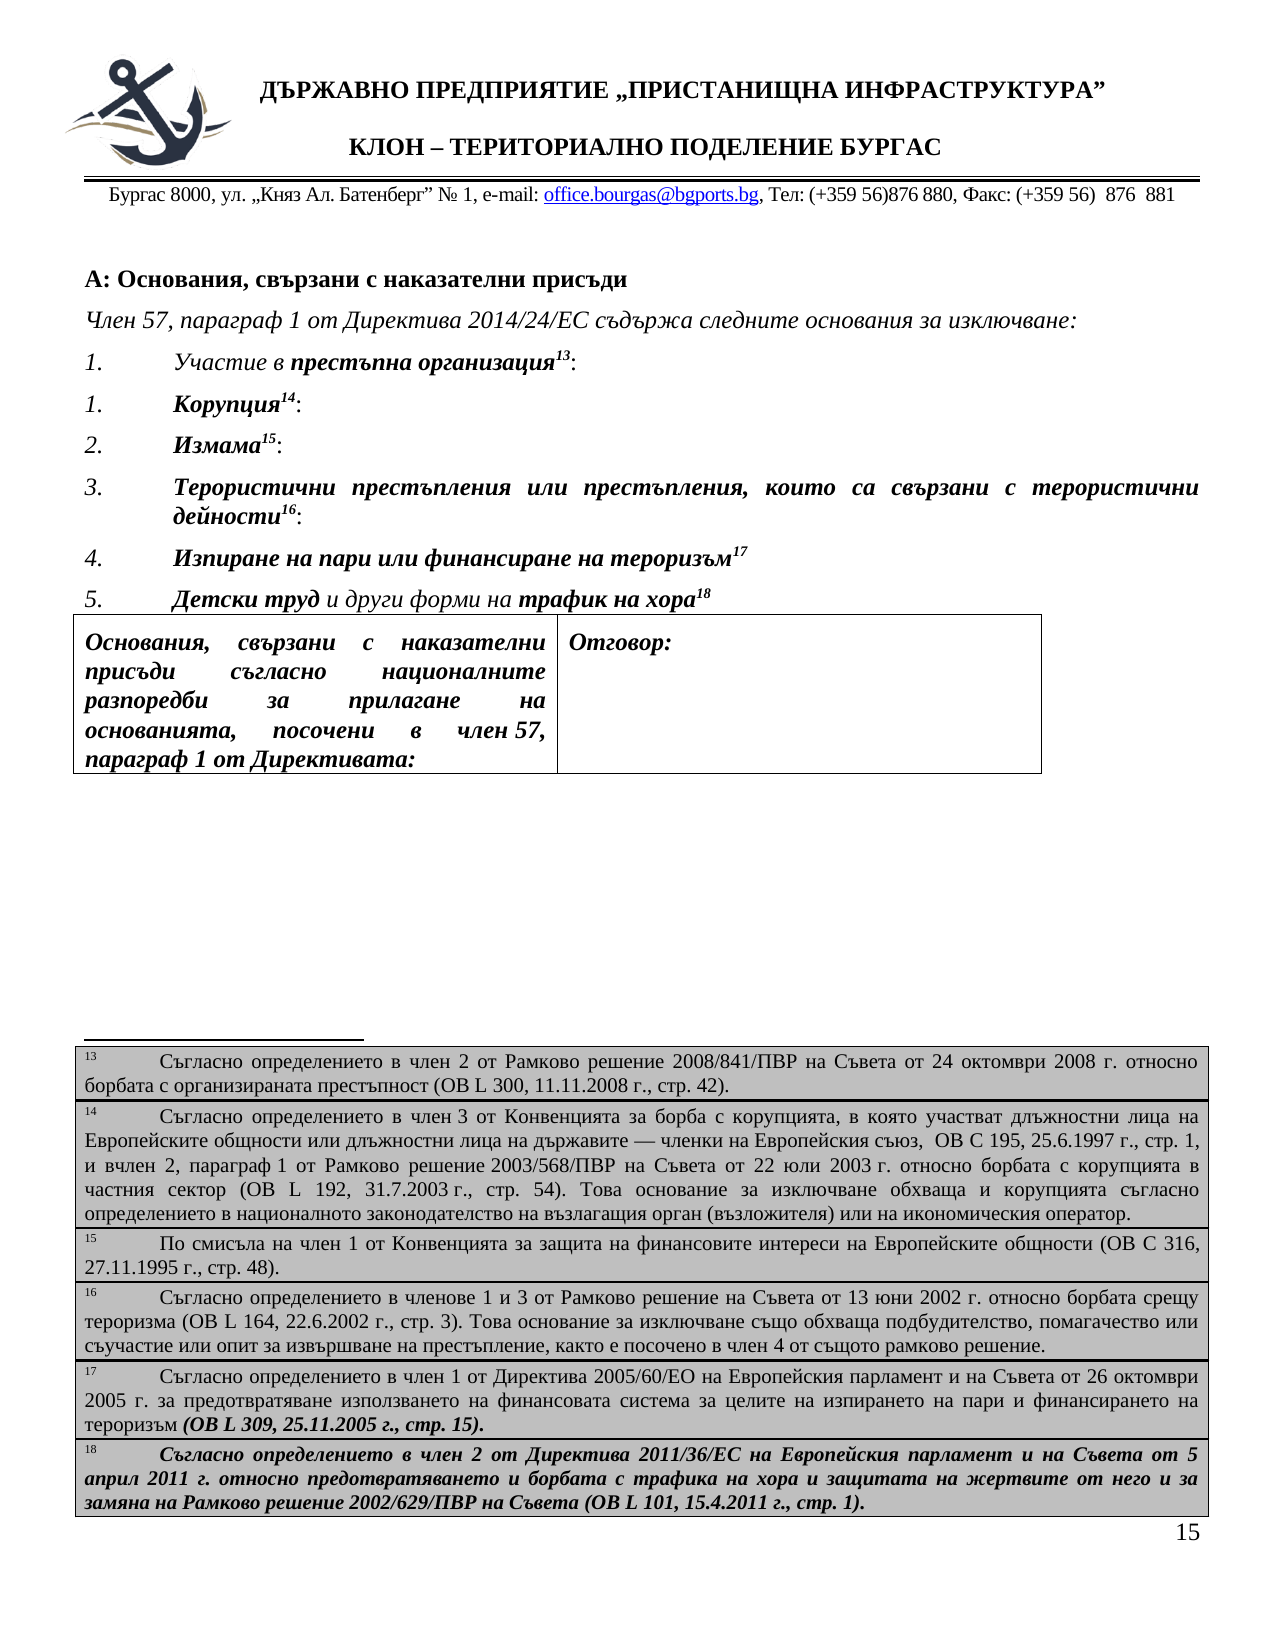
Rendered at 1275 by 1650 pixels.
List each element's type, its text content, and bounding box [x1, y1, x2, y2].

list Участие в престъпна организация: [84, 347, 1200, 376]
list Детски труд и други форми на трафик на хора [84, 584, 1200, 614]
list Терористични престъпления или престъпления, които са свързани с терористични дейности: [84, 472, 1200, 530]
list Измама: [84, 430, 1200, 459]
text А: Основания, свързани с наказателни присъди [84, 264, 1200, 293]
text Член 57, параграф 1 от Директива 2014/24/ЕС съдържа следните основания за изключване: [84, 305, 1200, 334]
picture [64, 39, 232, 185]
list Изпиране на пари или финансиране на тероризъм [84, 543, 1200, 572]
list Корупция: [84, 389, 1200, 418]
table_header Основания, свързани с наказателни присъди съгласно националните разпоредби за прилагане на основанията, посочени в член 57, параграф 1 от Директивата: [74, 615, 557, 773]
table_header Отговор: [558, 615, 1041, 773]
